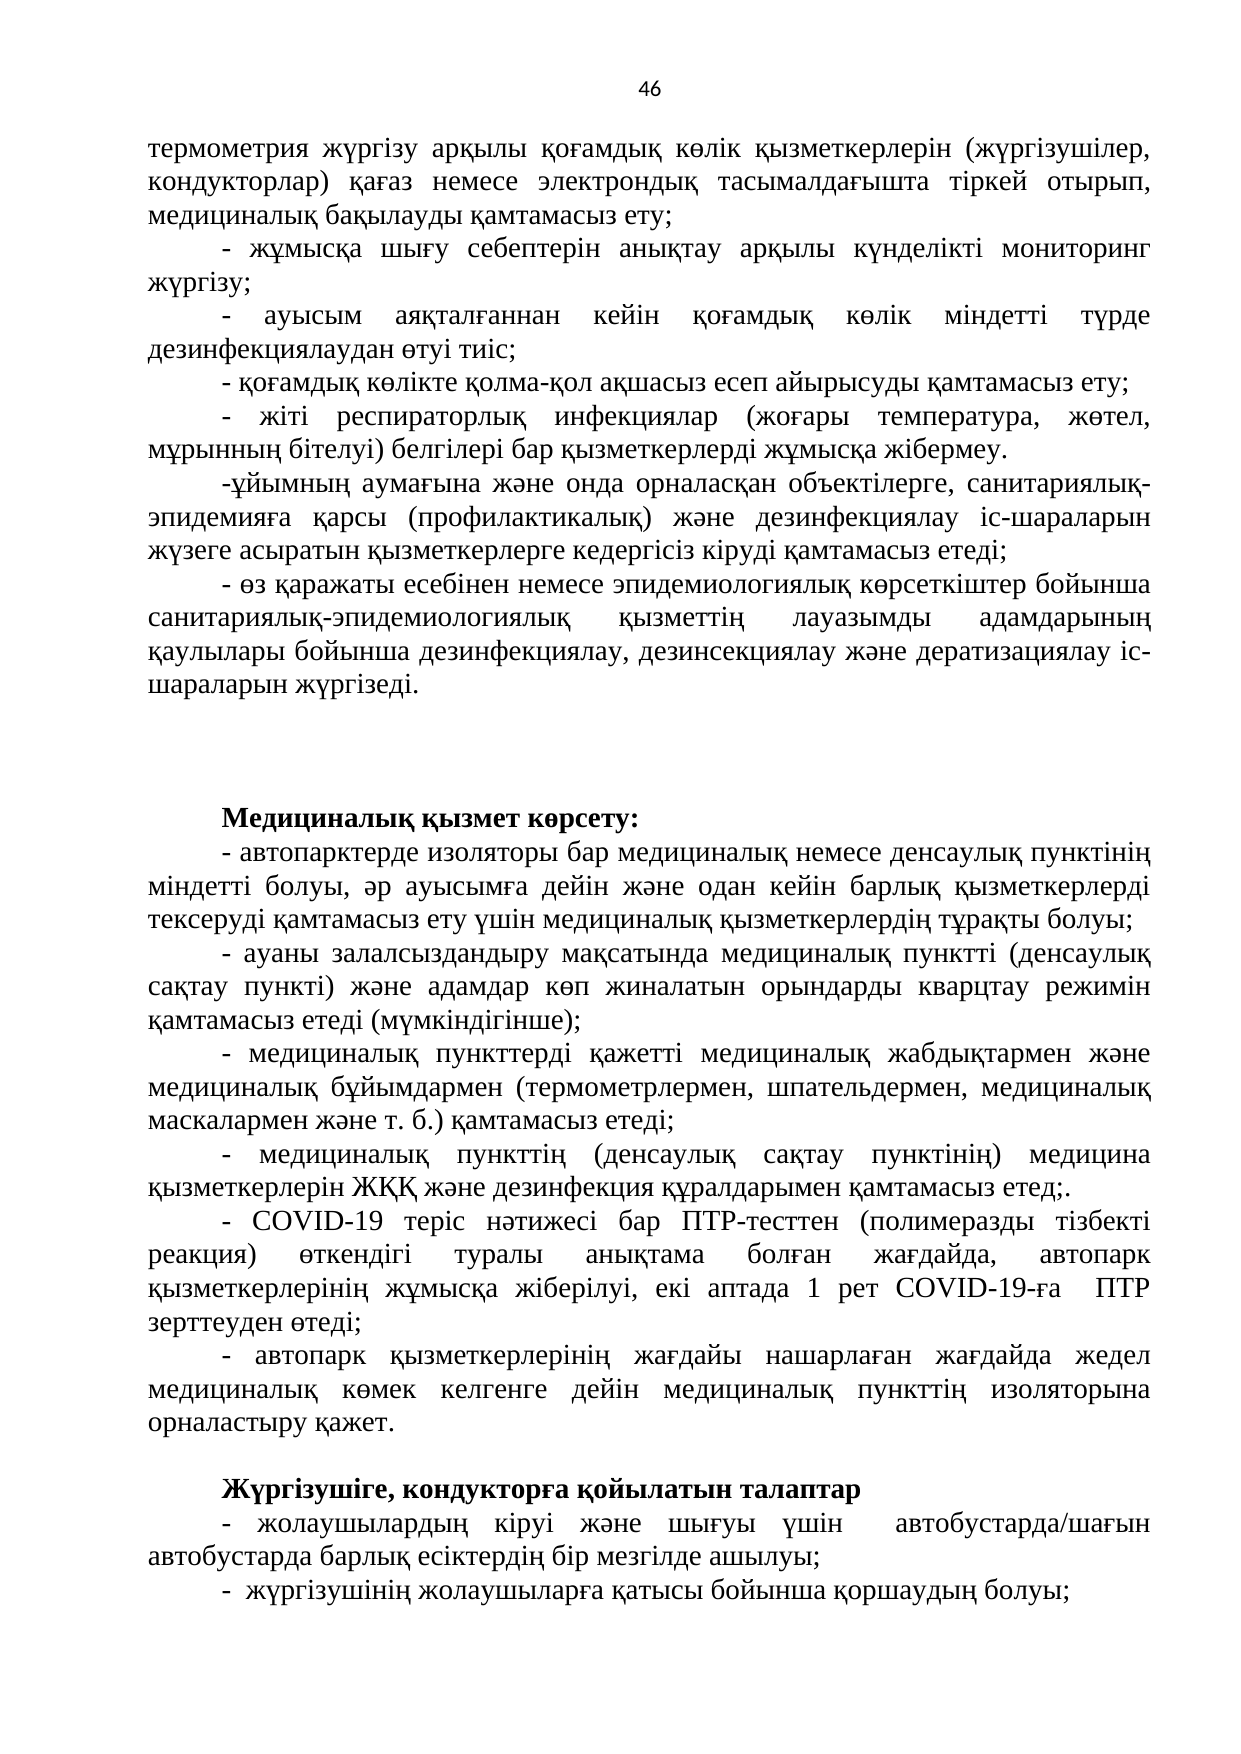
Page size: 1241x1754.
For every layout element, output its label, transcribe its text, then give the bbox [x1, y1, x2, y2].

text - автопарк қызметкерлерінің жағдайы нашарлаған жағдайда жедел медициналық көмек келгенге дейін медициналық пункттің изоляторына орналастыру қажет. [148, 1337, 1152, 1438]
text -ұйымның аумағына және онда орналасқан объектілерге, санитариялық-эпидемияға қарсы (профилактикалық) және дезинфекциялау іс-шараларын жүзеге асыратын қызметкерлерге кедергісіз кіруді қамтамасыз етеді; [148, 465, 1152, 566]
text - қоғамдық көлікте қолма-қол ақшасыз есеп айырысуды қамтамасыз ету; [148, 364, 1152, 398]
text Жүргізушіге, кондукторға қойылатын талаптар [148, 1471, 1152, 1505]
text - өз қаражаты есебінен немесе эпидемиологиялық көрсеткіштер бойынша санитариялық-эпидемиологиялық қызметтің лауазымды адамдарының қаулылары бойынша дезинфекциялау, дезинсекциялау және дератизациялау іс-шараларын жүргізеді. [148, 566, 1152, 700]
text - COVID-19 теріс нәтижесі бар ПТР-тесттен (полимеразды тізбекті реакция) өткендігі туралы анықтама болған жағдайда, автопарк қызметкерлерінің жұмысқа жіберілуі, екі аптада 1 рет COVID-19-ға ПТР зерттеуден өтеді; [148, 1203, 1152, 1337]
text - жүргізушінің жолаушыларға қатысы бойынша қоршаудың болуы; [148, 1572, 1152, 1606]
text - жұмысқа шығу себептерін анықтау арқылы күнделікті мониторинг жүргізу; [148, 230, 1152, 297]
text - автопарктерде изоляторы бар медициналық немесе денсаулық пунктінің міндетті болуы, әр ауысымға дейін және одан кейін барлық қызметкерлерді тексеруді қамтамасыз ету үшін медициналық қызметкерлердің тұрақты болуы; [148, 834, 1152, 935]
text - медициналық пункттерді қажетті медициналық жабдықтармен және медициналық бұйымдармен (термометрлермен, шпательдермен, медициналық маскалармен және т. б.) қамтамасыз етеді; [148, 1035, 1152, 1136]
text - жолаушылардың кіруі және шығуы үшін автобустарда/шағын автобустарда барлық есіктердің бір мезгілде ашылуы; [148, 1505, 1152, 1572]
text - медициналық пункттің (денсаулық сақтау пунктінің) медицина қызметкерлерін ЖҚҚ және дезинфекция құралдарымен қамтамасыз етед;. [148, 1136, 1152, 1203]
text - жіті респираторлық инфекциялар (жоғары температура, жөтел, мұрынның бітелуі) белгілері бар қызметкерлерді жұмысқа жібермеу. [148, 398, 1152, 465]
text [148, 130, 1152, 230]
text - ауаны залалсыздандыру мақсатында медициналық пунктті (денсаулық сақтау пункті) және адамдар көп жиналатын орындарды кварцтау режимін қамтамасыз етеді (мүмкіндігінше); [148, 935, 1152, 1035]
text - ауысым аяқталғаннан кейін қоғамдық көлік міндетті түрде дезинфекциялаудан өтуі тиіс; [148, 297, 1152, 364]
text Медициналық қызмет көрсету: [148, 801, 1152, 834]
